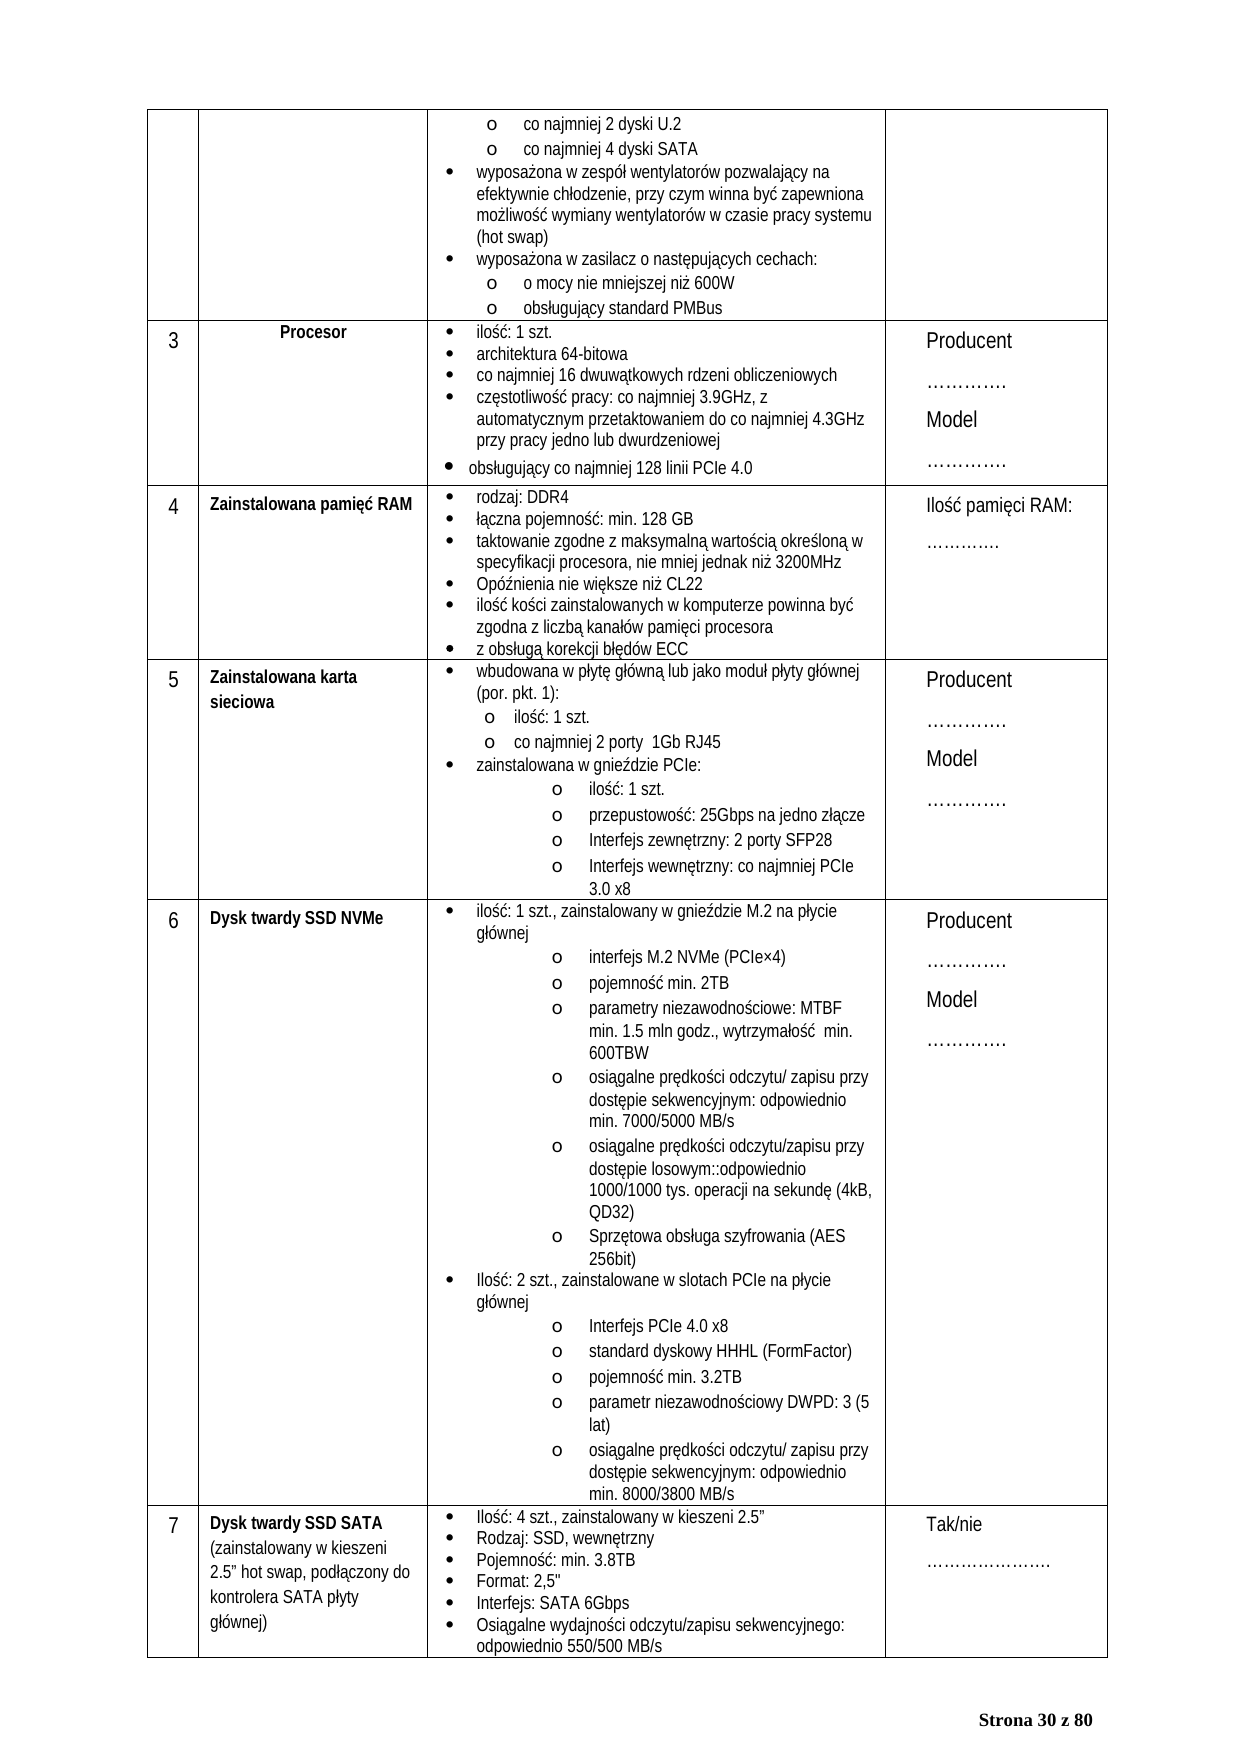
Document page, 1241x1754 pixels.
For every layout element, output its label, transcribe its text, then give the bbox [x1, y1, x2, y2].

table_cell 7 [148, 1506, 198, 1657]
table_cell Producent …………. Model …………. [886, 321, 1107, 485]
table_cell Dysk twardy SSD NVMe [199, 900, 427, 1504]
table_cell rodzaj: DDR4 łączna pojemność: min. 128 GB taktowanie zgodne z maksymalną wartością określoną w specyfikacji procesora, nie mniej jednak niż 3200MHz Opóźnienia nie większe niż CL22 ilość kości zainstalowanych w komputerze powinna być zgodna z liczbą kanałów pamięci procesora z obsługą korekcji błędów ECC [428, 486, 885, 659]
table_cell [428, 1506, 885, 1657]
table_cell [886, 110, 1107, 320]
table_cell ilość: 1 szt., zainstalowany w gnieździe M.2 na płycie głównej interfejs M.2 NVMe (PCIe×4) pojemność min. 2TB parametry niezawodnościowe: MTBF min. 1.5 mln godz., wytrzymałość min. 600TBW osiągalne prędkości odczytu/ zapisu przy dostępie sekwencyjnym: odpowiednio min. 7000/5000 MB/s osiągalne prędkości odczytu/zapisu przy dostępie losowym::odpowiednio 1000/1000 tys. operacji na sekundę (4kB, QD32) Sprzętowa obsługa szyfrowania (AES 256bit) Ilość: 2 szt., zainstalowane w slotach PCIe na płycie głównej Interfejs PCIe 4.0 x8 standard dyskowy HHHL (FormFactor) pojemność min. 3.2TB parametr niezawodnościowy DWPD: 3 (5 lat) osiągalne prędkości odczytu/ zapisu przy dostępie sekwencyjnym: odpowiednio min. 8000/3800 MB/s [428, 900, 885, 1504]
table_cell 4 [148, 486, 198, 659]
table_cell Zainstalowana karta sieciowa [199, 660, 427, 899]
table_cell Ilość pamięci RAM: …………. [886, 486, 1107, 659]
table_cell wbudowana w płytę główną lub jako moduł płyty głównej (por. pkt. 1): ilość: 1 szt. co najmniej 2 porty 1Gb RJ45 zainstalowana w gnieździe PCIe: ilość: 1 szt. przepustowość: 25Gbps na jedno złącze Interfejs zewnętrzny: 2 porty SFP28 Interfejs wewnętrzny: co najmniej PCIe 3.0 x8 [428, 660, 885, 899]
table_cell ilość: 1 szt. architektura 64-bitowa co najmniej 16 dwuwątkowych rdzeni obliczeniowych częstotliwość pracy: co najmniej 3.9GHz, z automatycznym przetaktowaniem do co najmniej 4.3GHz przy pracy jedno lub dwurdzeniowej obsługujący co najmniej 128 linii PCIe 4.0 [428, 321, 885, 485]
table_cell Producent …………. Model …………. [886, 660, 1107, 899]
table_cell 2. [148, 110, 198, 320]
table_cell Producent …………. Model …………. [886, 900, 1107, 1504]
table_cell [199, 110, 427, 320]
table_cell Tak/nie …………………. [886, 1506, 1107, 1657]
table_cell 3 [148, 321, 198, 485]
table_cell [199, 1506, 427, 1657]
table_cell Zainstalowana pamięć RAM [199, 486, 427, 659]
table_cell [428, 110, 885, 320]
table_cell Procesor [199, 321, 427, 485]
table_cell 6 [148, 900, 198, 1504]
table_cell 5 [148, 660, 198, 899]
